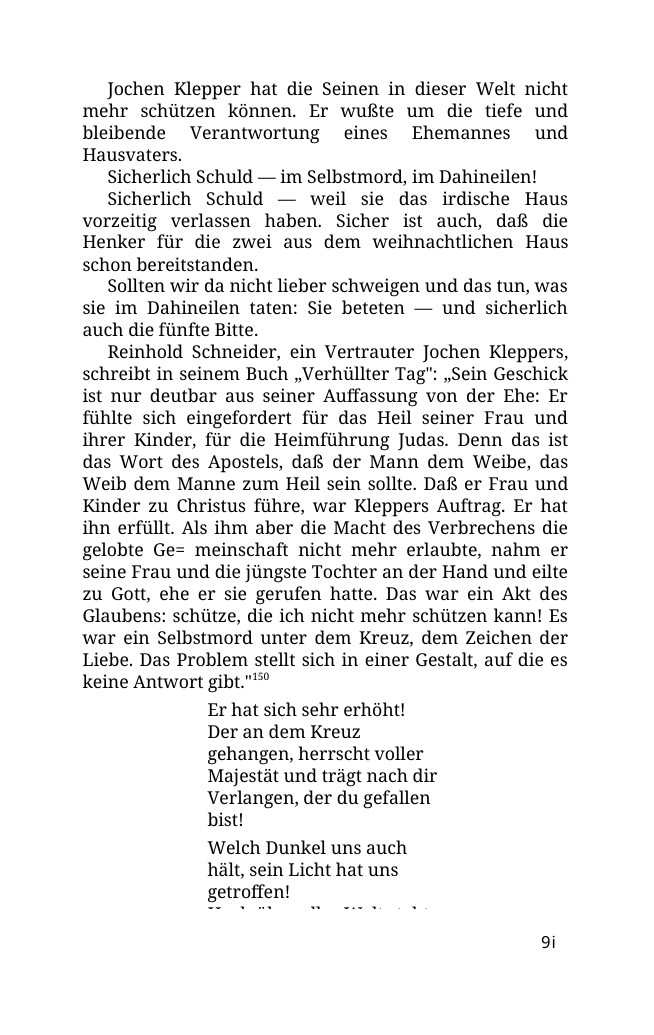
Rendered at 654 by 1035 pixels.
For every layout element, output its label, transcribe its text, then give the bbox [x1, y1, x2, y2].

text Sicherlich Schuld — im Selbstmord, im Dahineilen! [82, 166, 569, 187]
text Welch Dunkel uns auch hält, sein Licht hat uns getroffen! [207, 837, 446, 903]
text Reinhold Schneider, ein Vertrauter Jochen Kleppers, schreibt in seinem Buch „Verhüllter Tag": „Sein Geschick ist nur deutbar aus seiner Auffassung von der Ehe: Er fühlte sich eingefordert für das Heil seiner Frau und ihrer Kinder, für die Heimführung Judas. Denn das ist das Wort des Apostels, daß der Mann dem Weibe, das Weib dem Manne zum Heil sein sollte. Daß er Frau und Kinder zu Christus führe, war Kleppers Auftrag. Er hat ihn erfüllt. Als ihm aber die Macht des Verbrechens die gelobte Ge= meinschaft nicht mehr erlaubte, nahm er seine Frau und die jüngste Tochter an der Hand und eilte zu Gott, ehe er sie gerufen hatte. Das war ein Akt des Glaubens: schütze, die ich nicht mehr schützen kann! Es war ein Selbstmord unter dem Kreuz, dem Zeichen der Liebe. Das Problem stellt sich in einer Gestalt, auf die es keine Antwort gibt."150 [82, 341, 569, 693]
text Sicherlich Schuld — weil sie das irdische Haus vorzeitig verlassen haben. Sicher ist auch, daß die Henker für die zwei aus dem weihnachtlichen Haus schon bereitstanden. [82, 187, 569, 275]
text Der an dem Kreuz gehangen, herrscht voller Majestät und trägt nach dir Verlangen, der du gefallen bist! [207, 721, 446, 831]
text 9i [541, 935, 556, 952]
text Er hat sich sehr erhöht! [207, 703, 569, 720]
text Sollten wir da nicht lieber schweigen und das tun, was sie im Dahineilen taten: Sie beteten — und sicherlich auch die fünfte Bitte. [82, 275, 569, 341]
text Jochen Klepper hat die Seinen in dieser Welt nicht mehr schützen können. Er wußte um die tiefe und bleibende Verantwortung eines Ehemannes und Hausvaters. [82, 78, 569, 166]
